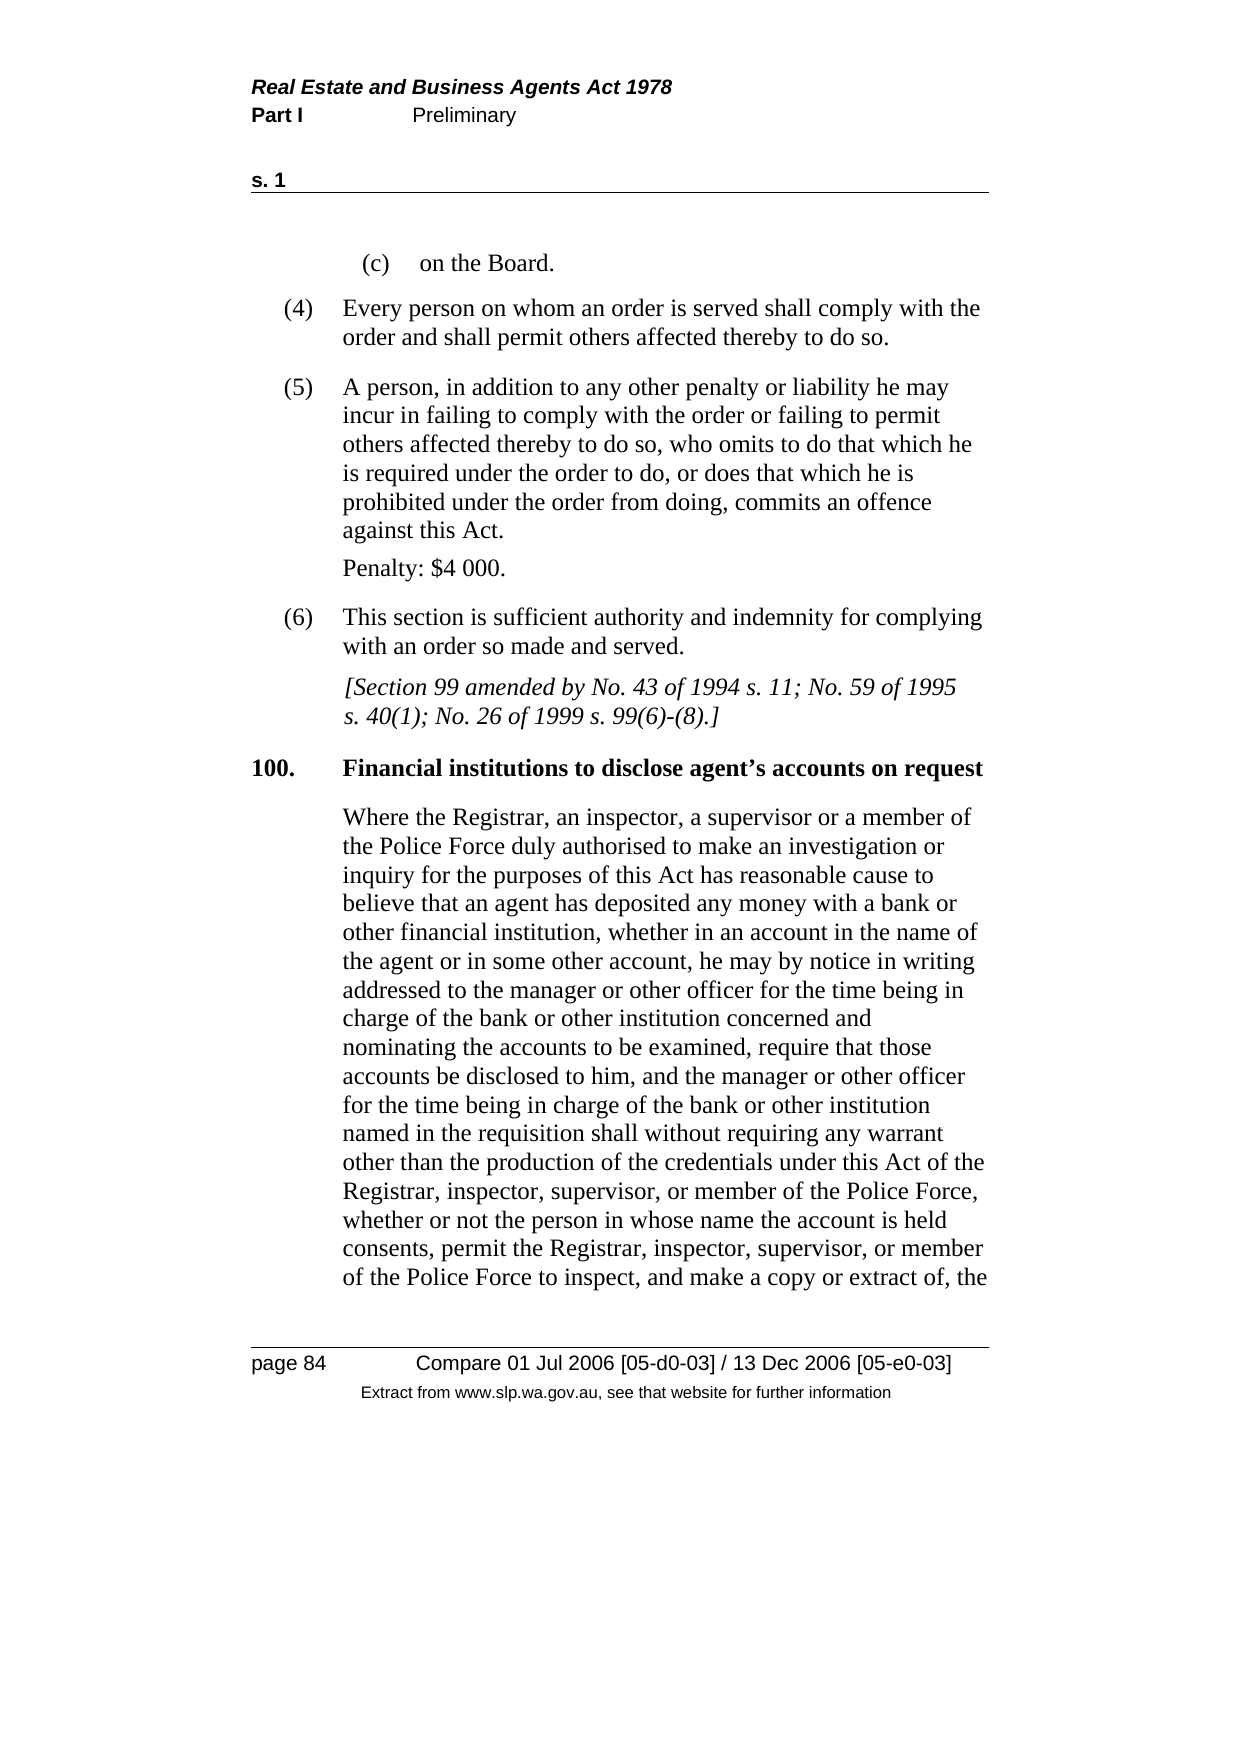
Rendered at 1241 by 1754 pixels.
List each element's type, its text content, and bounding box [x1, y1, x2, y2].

subtitle 100. Financial institutions to disclose agent’s accounts on request [251, 753, 989, 781]
text (c) on the Board. [251, 248, 989, 277]
text Penalty: $4 000. [251, 553, 989, 581]
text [251, 802, 989, 1291]
text [Section 99 amended by No. 43 of 1994 s. 11; No. 59 of 1995 s. 40(1); No. 26 of 1999 s. 99(6)-(8).] [251, 672, 989, 730]
text (5) A person, in addition to any other penalty or liability he may incur in failing to comply with the order or failing to permit others affected thereby to do so, who omits to do that which he is required under the order to do, or does that which he is prohibited under the order from doing, commits an offence against this Act. [251, 372, 989, 544]
text (6) This section is sufficient authority and indemnity for complying with an order so made and served. [251, 602, 989, 660]
text (4) Every person on whom an order is served shall comply with the order and shall permit others affected thereby to do so. [251, 293, 989, 351]
